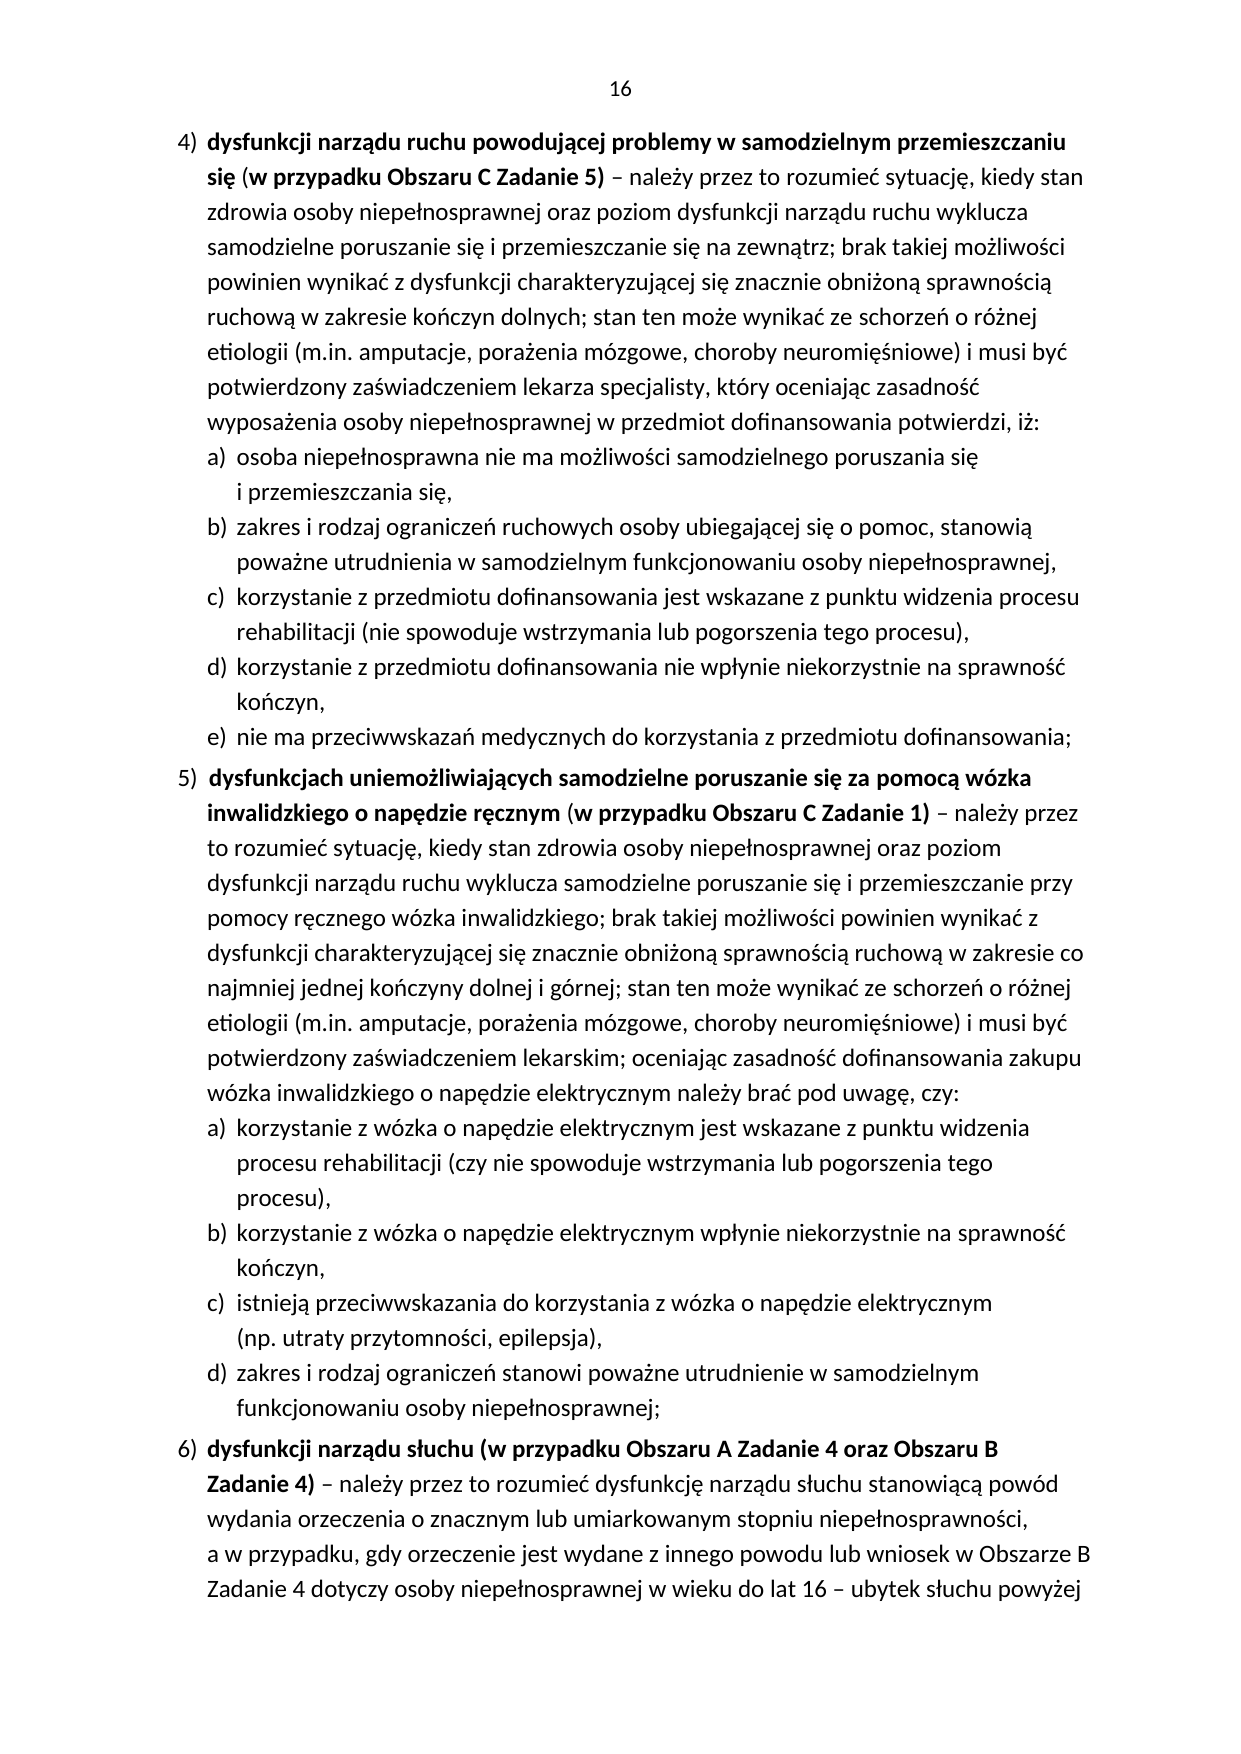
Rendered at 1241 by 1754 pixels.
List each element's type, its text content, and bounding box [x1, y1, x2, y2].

list zakres i rodzaj ograniczeń ruchowych osoby ubiegającej się o pomoc, stanowią poważne utrudnienia w samodzielnym funkcjonowaniu osoby niepełnosprawnej, [207, 511, 1092, 576]
list korzystanie z wózka o napędzie elektrycznym jest wskazane z punktu widzenia procesu rehabilitacji (czy nie spowoduje wstrzymania lub pogorszenia tego procesu), [207, 1112, 1092, 1213]
list dysfunkcji narządu ruchu powodującej problemy w samodzielnym przemieszczaniu się (w przypadku Obszaru C Zadanie 5) – należy przez to rozumieć sytuację, kiedy stan zdrowia osoby niepełnosprawnej oraz poziom dysfunkcji narządu ruchu wyklucza samodzielne poruszanie się i przemieszczanie się na zewnątrz; brak takiej możliwości powinien wynikać z dysfunkcji charakteryzującej się znacznie obniżoną sprawnością ruchową w zakresie kończyn dolnych; stan ten może wynikać ze schorzeń o różnej etiologii (m.in. amputacje, porażenia mózgowe, choroby neuromięśniowe) i musi być potwierdzony zaświadczeniem lekarza specjalisty, który oceniając zasadność wyposażenia osoby niepełnosprawnej w przedmiot dofinansowania potwierdzi, iż: [177, 126, 1092, 436]
list korzystanie z wózka o napędzie elektrycznym wpłynie niekorzystnie na sprawność kończyn, [207, 1217, 1092, 1283]
list korzystanie z przedmiotu dofinansowania nie wpłynie niekorzystnie na sprawność kończyn, [207, 651, 1092, 716]
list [177, 1433, 1092, 1604]
list nie ma przeciwwskazań medycznych do korzystania z przedmiotu dofinansowania; [207, 721, 1092, 751]
list zakres i rodzaj ograniczeń stanowi poważne utrudnienie w samodzielnym funkcjonowaniu osoby niepełnosprawnej; [207, 1357, 1092, 1423]
list osoba niepełnosprawna nie ma możliwości samodzielnego poruszania się i przemieszczania się, [207, 441, 1092, 506]
list istnieją przeciwwskazania do korzystania z wózka o napędzie elektrycznym (np. utraty przytomności, epilepsja), [207, 1287, 1092, 1353]
list korzystanie z przedmiotu dofinansowania jest wskazane z punktu widzenia procesu rehabilitacji (nie spowoduje wstrzymania lub pogorszenia tego procesu), [207, 581, 1092, 646]
text 5) dysfunkcjach uniemożliwiających samodzielne poruszanie się za pomocą wózka inwalidzkiego o napędzie ręcznym (w przypadku Obszaru C Zadanie 1) – należy przez to rozumieć sytuację, kiedy stan zdrowia osoby niepełnosprawnej oraz poziom dysfunkcji narządu ruchu wyklucza samodzielne poruszanie się i przemieszczanie przy pomocy ręcznego wózka inwalidzkiego; brak takiej możliwości powinien wynikać z dysfunkcji charakteryzującej się znacznie obniżoną sprawnością ruchową w zakresie co najmniej jednej kończyny dolnej i górnej; stan ten może wynikać ze schorzeń o różnej etiologii (m.in. amputacje, porażenia mózgowe, choroby neuromięśniowe) i musi być potwierdzony zaświadczeniem lekarskim; oceniając zasadność dofinansowania zakupu wózka inwalidzkiego o napędzie elektrycznym należy brać pod uwagę, czy: [177, 762, 1092, 1108]
